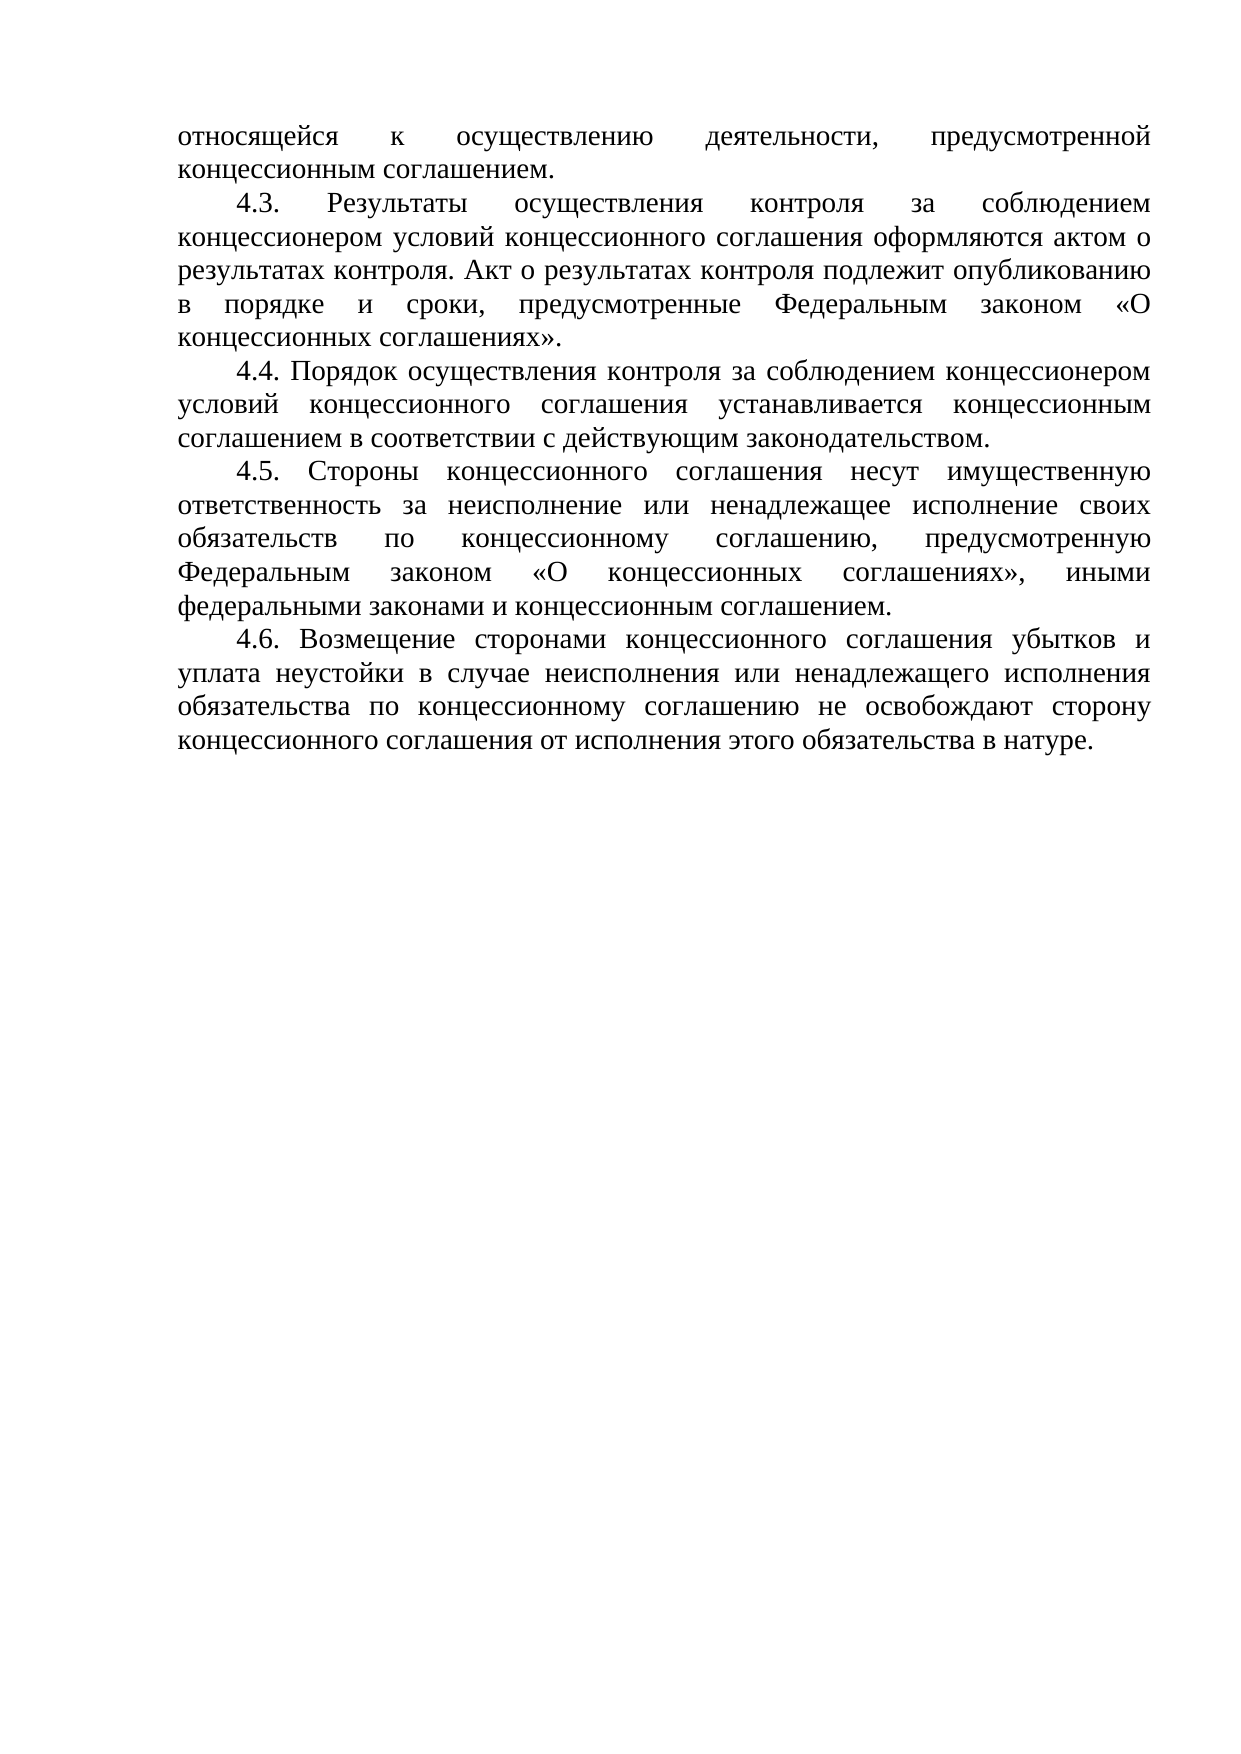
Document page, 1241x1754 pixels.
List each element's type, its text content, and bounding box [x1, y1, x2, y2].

text 4.4. Порядок осуществления контроля за соблюдением концессионером условий концессионного соглашения устанавливается концессионным соглашением в соответствии с действующим законодательством. [177, 353, 1152, 453]
text 4.3. Результаты осуществления контроля за соблюдением концессионером условий концессионного соглашения оформляются актом о результатах контроля. Акт о результатах контроля подлежит опубликованию в порядке и сроки, предусмотренные Федеральным законом «О концессионных соглашениях». [177, 185, 1152, 353]
text 4.5. Стороны концессионного соглашения несут имущественную ответственность за неисполнение или ненадлежащее исполнение своих обязательств по концессионному соглашению, предусмотренную Федеральным законом «О концессионных соглашениях», иными федеральными законами и концессионным соглашением. [177, 453, 1152, 621]
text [177, 118, 1152, 185]
text 4.6. Возмещение сторонами концессионного соглашения убытков и уплата неустойки в случае неисполнения или ненадлежащего исполнения обязательства по концессионному соглашению не освобождают сторону концессионного соглашения от исполнения этого обязательства в натуре. [177, 621, 1152, 755]
